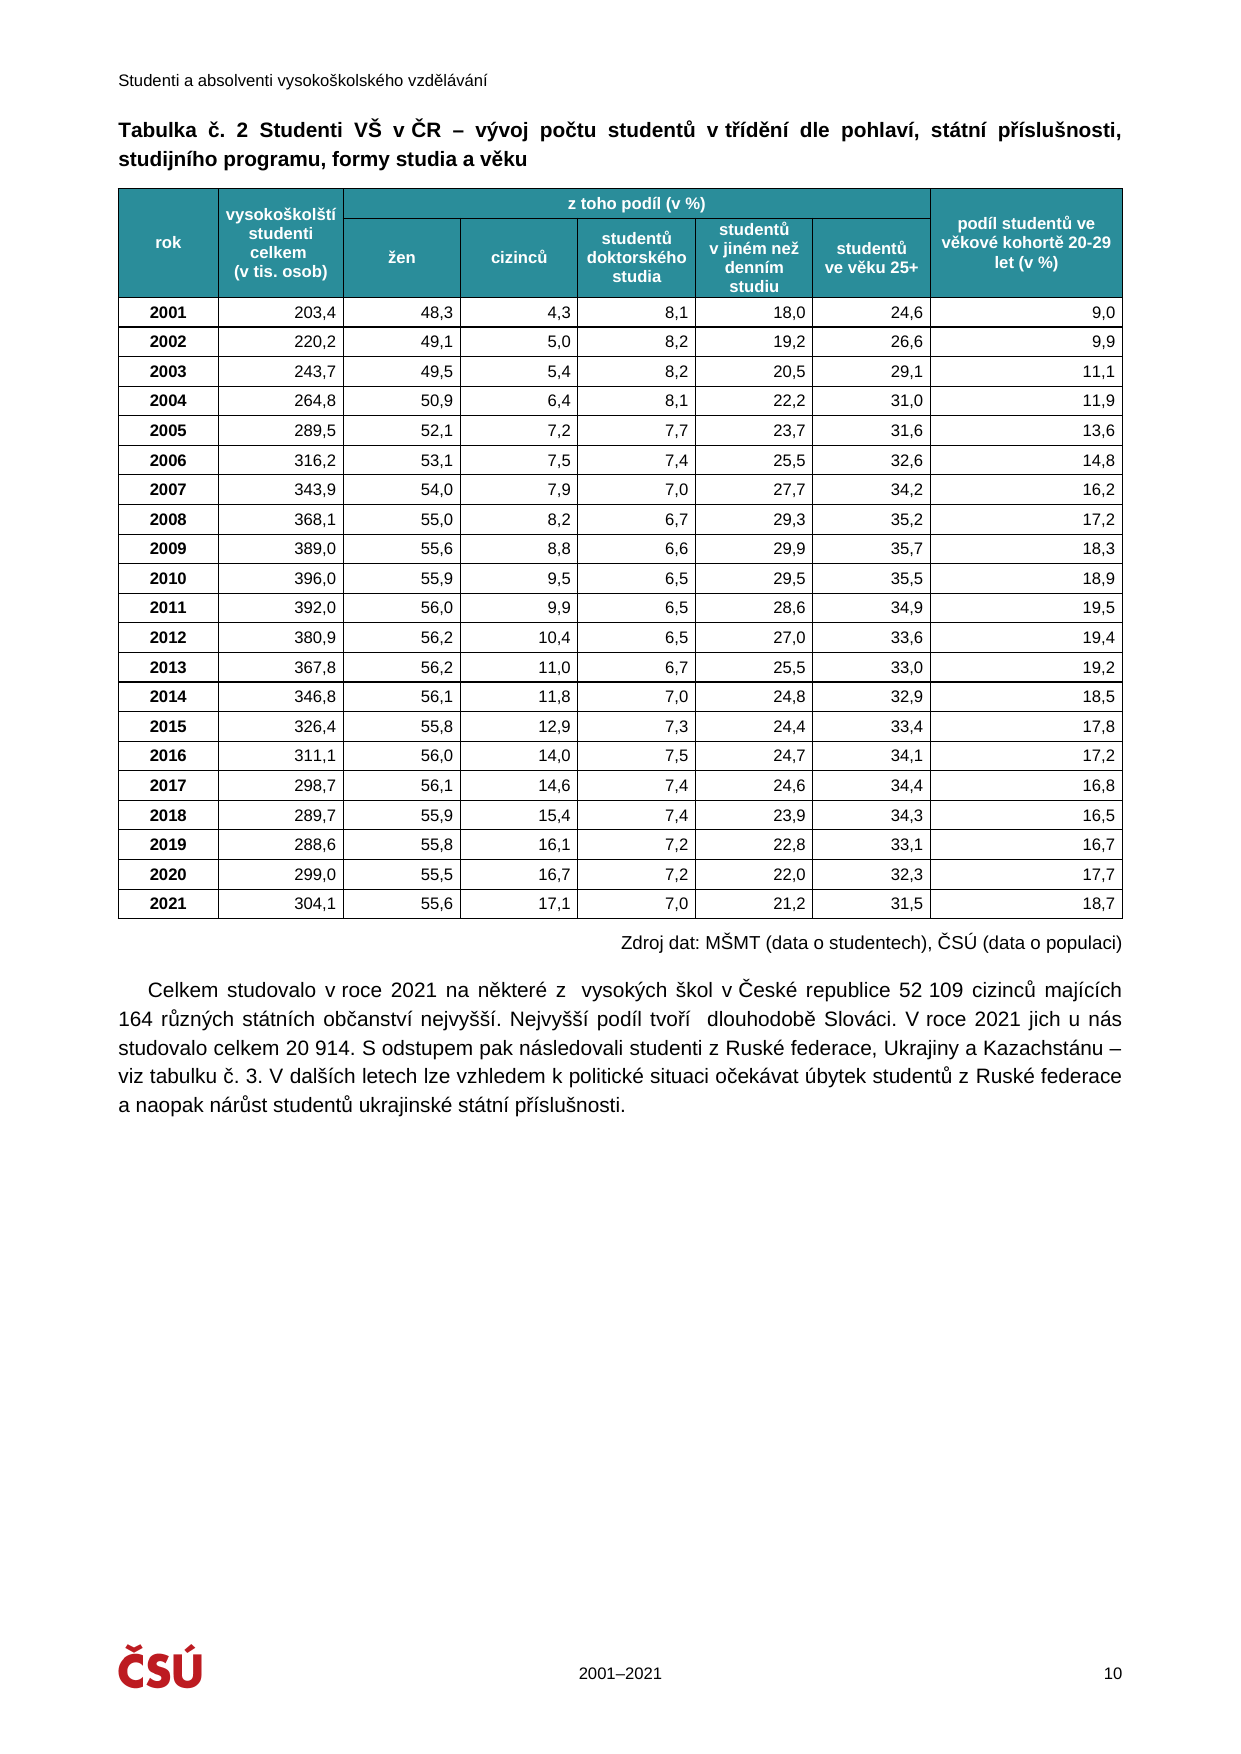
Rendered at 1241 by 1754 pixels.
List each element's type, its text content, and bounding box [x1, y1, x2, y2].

table_header vysokoškolští studenti celkem (v tis. osob) [219, 189, 343, 297]
table_cell 7,7 [578, 416, 695, 445]
table_cell 2002 [119, 328, 218, 356]
table_cell 25,5 [696, 653, 812, 681]
table_cell 16,8 [931, 771, 1122, 800]
table_cell 25,5 [696, 446, 812, 474]
table_cell 31,6 [813, 416, 930, 445]
table_cell 4,3 [461, 298, 577, 326]
table_cell 34,4 [813, 771, 930, 800]
table_cell 15,4 [461, 801, 577, 829]
table_cell 6,4 [461, 387, 577, 415]
text Celkem studovalo v roce 2021 na některé z vysokých škol v České republice 52 109 cizinců majících 164 různých státních občanství nejvyšší. Nejvyšší podíl tvoří dlouhodobě Slováci. V roce 2021 jich u nás studovalo celkem 20 914. S odstupem pak následovali studenti z Ruské federace, Ukrajiny a Kazachstánu – viz tabulku č. 3. V dalších letech lze vzhledem k politické situaci očekávat úbytek studentů z Ruské federace a naopak nárůst studentů ukrajinské státní příslušnosti. [118, 978, 1122, 1117]
table_cell 2005 [119, 416, 218, 445]
table_cell 298,7 [219, 771, 343, 800]
table_cell studentů ve věku 25+ [813, 219, 930, 297]
table_cell 34,3 [813, 801, 930, 829]
table_cell 380,9 [219, 623, 343, 652]
table_cell 243,7 [219, 357, 343, 386]
table_cell 22,8 [696, 830, 812, 859]
table_cell 24,6 [696, 771, 812, 800]
table_cell 18,0 [696, 298, 812, 326]
table_cell 7,4 [578, 801, 695, 829]
table_cell 56,0 [344, 594, 460, 622]
table_cell 2015 [119, 712, 218, 741]
table_cell 2021 [119, 890, 218, 918]
table_cell studentů doktorského studia [578, 219, 695, 297]
table_cell 17,8 [931, 712, 1122, 741]
table_cell 14,0 [461, 742, 577, 770]
table_cell 18,5 [931, 683, 1122, 711]
table_cell 27,7 [696, 475, 812, 504]
table_cell 7,5 [461, 446, 577, 474]
table_cell 10,4 [461, 623, 577, 652]
text Zdroj dat: MŠMT (data o studentech), ČSÚ (data o populaci) [118, 932, 1122, 953]
table_cell 7,3 [578, 712, 695, 741]
table_cell 9,9 [931, 328, 1122, 356]
table_cell 32,9 [813, 683, 930, 711]
table_cell 392,0 [219, 594, 343, 622]
table_cell 19,2 [696, 328, 812, 356]
table_cell 56,0 [344, 742, 460, 770]
table_cell 24,4 [696, 712, 812, 741]
table_cell 24,8 [696, 683, 812, 711]
table_cell 29,1 [813, 357, 930, 386]
table_cell 32,6 [813, 446, 930, 474]
table_cell 18,9 [931, 564, 1122, 593]
table_cell 23,9 [696, 801, 812, 829]
table_cell 11,9 [931, 387, 1122, 415]
table_cell 31,5 [813, 890, 930, 918]
table_cell 7,9 [461, 475, 577, 504]
table_cell 19,4 [931, 623, 1122, 652]
table_cell 29,5 [696, 564, 812, 593]
table_header z toho podíl (v %) [344, 189, 930, 218]
table_cell 346,8 [219, 683, 343, 711]
table_cell 23,7 [696, 416, 812, 445]
table_cell 289,5 [219, 416, 343, 445]
table_cell 34,9 [813, 594, 930, 622]
table_cell 203,4 [219, 298, 343, 326]
table_cell 56,1 [344, 683, 460, 711]
table_cell 6,7 [578, 653, 695, 681]
table_cell 55,9 [344, 801, 460, 829]
table_cell 33,1 [813, 830, 930, 859]
table_cell 56,2 [344, 623, 460, 652]
table_cell 13,6 [931, 416, 1122, 445]
table_cell 55,9 [344, 564, 460, 593]
table_cell 14,8 [931, 446, 1122, 474]
table_cell 16,7 [931, 830, 1122, 859]
table_cell 17,1 [461, 890, 577, 918]
table_cell 311,1 [219, 742, 343, 770]
table_cell studentů v jiném než denním studiu [696, 219, 812, 297]
table_cell 326,4 [219, 712, 343, 741]
table_cell 2016 [119, 742, 218, 770]
table_cell 2012 [119, 623, 218, 652]
table_cell 20,5 [696, 357, 812, 386]
table_cell 299,0 [219, 860, 343, 888]
table_cell 316,2 [219, 446, 343, 474]
table_cell 16,7 [461, 860, 577, 888]
table_cell 16,2 [931, 475, 1122, 504]
table_cell 49,1 [344, 328, 460, 356]
table_cell 7,4 [578, 771, 695, 800]
table_cell 11,1 [931, 357, 1122, 386]
table_cell 367,8 [219, 653, 343, 681]
table_cell 7,5 [578, 742, 695, 770]
table_cell 8,1 [578, 298, 695, 326]
table_cell 11,0 [461, 653, 577, 681]
table_cell 34,2 [813, 475, 930, 504]
table_cell 6,6 [578, 535, 695, 563]
table_cell 35,5 [813, 564, 930, 593]
table_cell 2004 [119, 387, 218, 415]
table_cell 343,9 [219, 475, 343, 504]
table_cell 7,0 [578, 475, 695, 504]
table_cell 29,9 [696, 535, 812, 563]
table_cell 27,0 [696, 623, 812, 652]
table_cell 52,1 [344, 416, 460, 445]
table_cell 33,6 [813, 623, 930, 652]
table_cell 19,5 [931, 594, 1122, 622]
table_cell 368,1 [219, 505, 343, 533]
table_cell 17,7 [931, 860, 1122, 888]
table_cell 21,2 [696, 890, 812, 918]
table_cell 18,3 [931, 535, 1122, 563]
table_cell 26,6 [813, 328, 930, 356]
table_cell 14,6 [461, 771, 577, 800]
table_cell 7,2 [461, 416, 577, 445]
table_cell 31,0 [813, 387, 930, 415]
table_cell 9,5 [461, 564, 577, 593]
table_cell 2007 [119, 475, 218, 504]
table_cell 2013 [119, 653, 218, 681]
table_cell 2001 [119, 298, 218, 326]
table_cell 55,0 [344, 505, 460, 533]
table_cell 22,2 [696, 387, 812, 415]
table_cell 7,2 [578, 830, 695, 859]
table_cell 28,6 [696, 594, 812, 622]
table_header rok [119, 189, 218, 297]
table_cell 50,9 [344, 387, 460, 415]
table_cell 2008 [119, 505, 218, 533]
table_cell 2006 [119, 446, 218, 474]
table_cell 12,9 [461, 712, 577, 741]
table_cell 2018 [119, 801, 218, 829]
table_cell 2009 [119, 535, 218, 563]
table_cell 56,2 [344, 653, 460, 681]
table_cell 6,7 [578, 505, 695, 533]
table_cell 24,7 [696, 742, 812, 770]
table_cell 289,7 [219, 801, 343, 829]
table_cell 7,0 [578, 890, 695, 918]
table_cell 22,0 [696, 860, 812, 888]
table_cell 16,5 [931, 801, 1122, 829]
table_cell 7,4 [578, 446, 695, 474]
table_header podíl studentů ve věkové kohortě 20-29 let (v %) [931, 189, 1122, 297]
table_cell 304,1 [219, 890, 343, 918]
table_cell 8,2 [578, 328, 695, 356]
table_cell 55,8 [344, 830, 460, 859]
table_cell 55,6 [344, 890, 460, 918]
table_cell 17,2 [931, 505, 1122, 533]
table_cell 396,0 [219, 564, 343, 593]
table_cell 6,5 [578, 564, 695, 593]
table_cell 2019 [119, 830, 218, 859]
table_cell 11,8 [461, 683, 577, 711]
table_cell 35,2 [813, 505, 930, 533]
table_cell 8,8 [461, 535, 577, 563]
table_cell 9,0 [931, 298, 1122, 326]
table_cell 48,3 [344, 298, 460, 326]
table_cell 2010 [119, 564, 218, 593]
table_cell 29,3 [696, 505, 812, 533]
table_cell 6,5 [578, 623, 695, 652]
table_cell 16,1 [461, 830, 577, 859]
table_cell 5,0 [461, 328, 577, 356]
table_cell 17,2 [931, 742, 1122, 770]
table_cell 34,1 [813, 742, 930, 770]
table_cell 8,2 [461, 505, 577, 533]
table_cell 7,2 [578, 860, 695, 888]
table_cell 24,6 [813, 298, 930, 326]
table_cell 55,8 [344, 712, 460, 741]
table_cell 2003 [119, 357, 218, 386]
text Tabulka č. 2 Studenti VŠ v ČR – vývoj počtu studentů v třídění dle pohlaví, státní příslušnosti, studijního programu, formy studia a věku [118, 118, 1122, 171]
table_cell 6,5 [578, 594, 695, 622]
table_cell 389,0 [219, 535, 343, 563]
table_cell 18,7 [931, 890, 1122, 918]
table_cell 32,3 [813, 860, 930, 888]
table_cell 2011 [119, 594, 218, 622]
table_cell 264,8 [219, 387, 343, 415]
table_cell 2017 [119, 771, 218, 800]
table_cell 9,9 [461, 594, 577, 622]
table_cell 33,0 [813, 653, 930, 681]
table_cell 54,0 [344, 475, 460, 504]
table_cell cizinců [461, 219, 577, 297]
picture [118, 1643, 202, 1689]
table_cell 56,1 [344, 771, 460, 800]
table_cell 49,5 [344, 357, 460, 386]
table_cell 8,1 [578, 387, 695, 415]
table_cell 55,6 [344, 535, 460, 563]
table_cell 8,2 [578, 357, 695, 386]
table_cell 2014 [119, 683, 218, 711]
table_cell 5,4 [461, 357, 577, 386]
table_cell žen [344, 219, 460, 297]
table_cell 7,0 [578, 683, 695, 711]
table_cell 220,2 [219, 328, 343, 356]
table_cell 288,6 [219, 830, 343, 859]
table_cell 2020 [119, 860, 218, 888]
table_cell 55,5 [344, 860, 460, 888]
table_cell 35,7 [813, 535, 930, 563]
table_cell 19,2 [931, 653, 1122, 681]
table_cell 33,4 [813, 712, 930, 741]
table_cell 53,1 [344, 446, 460, 474]
